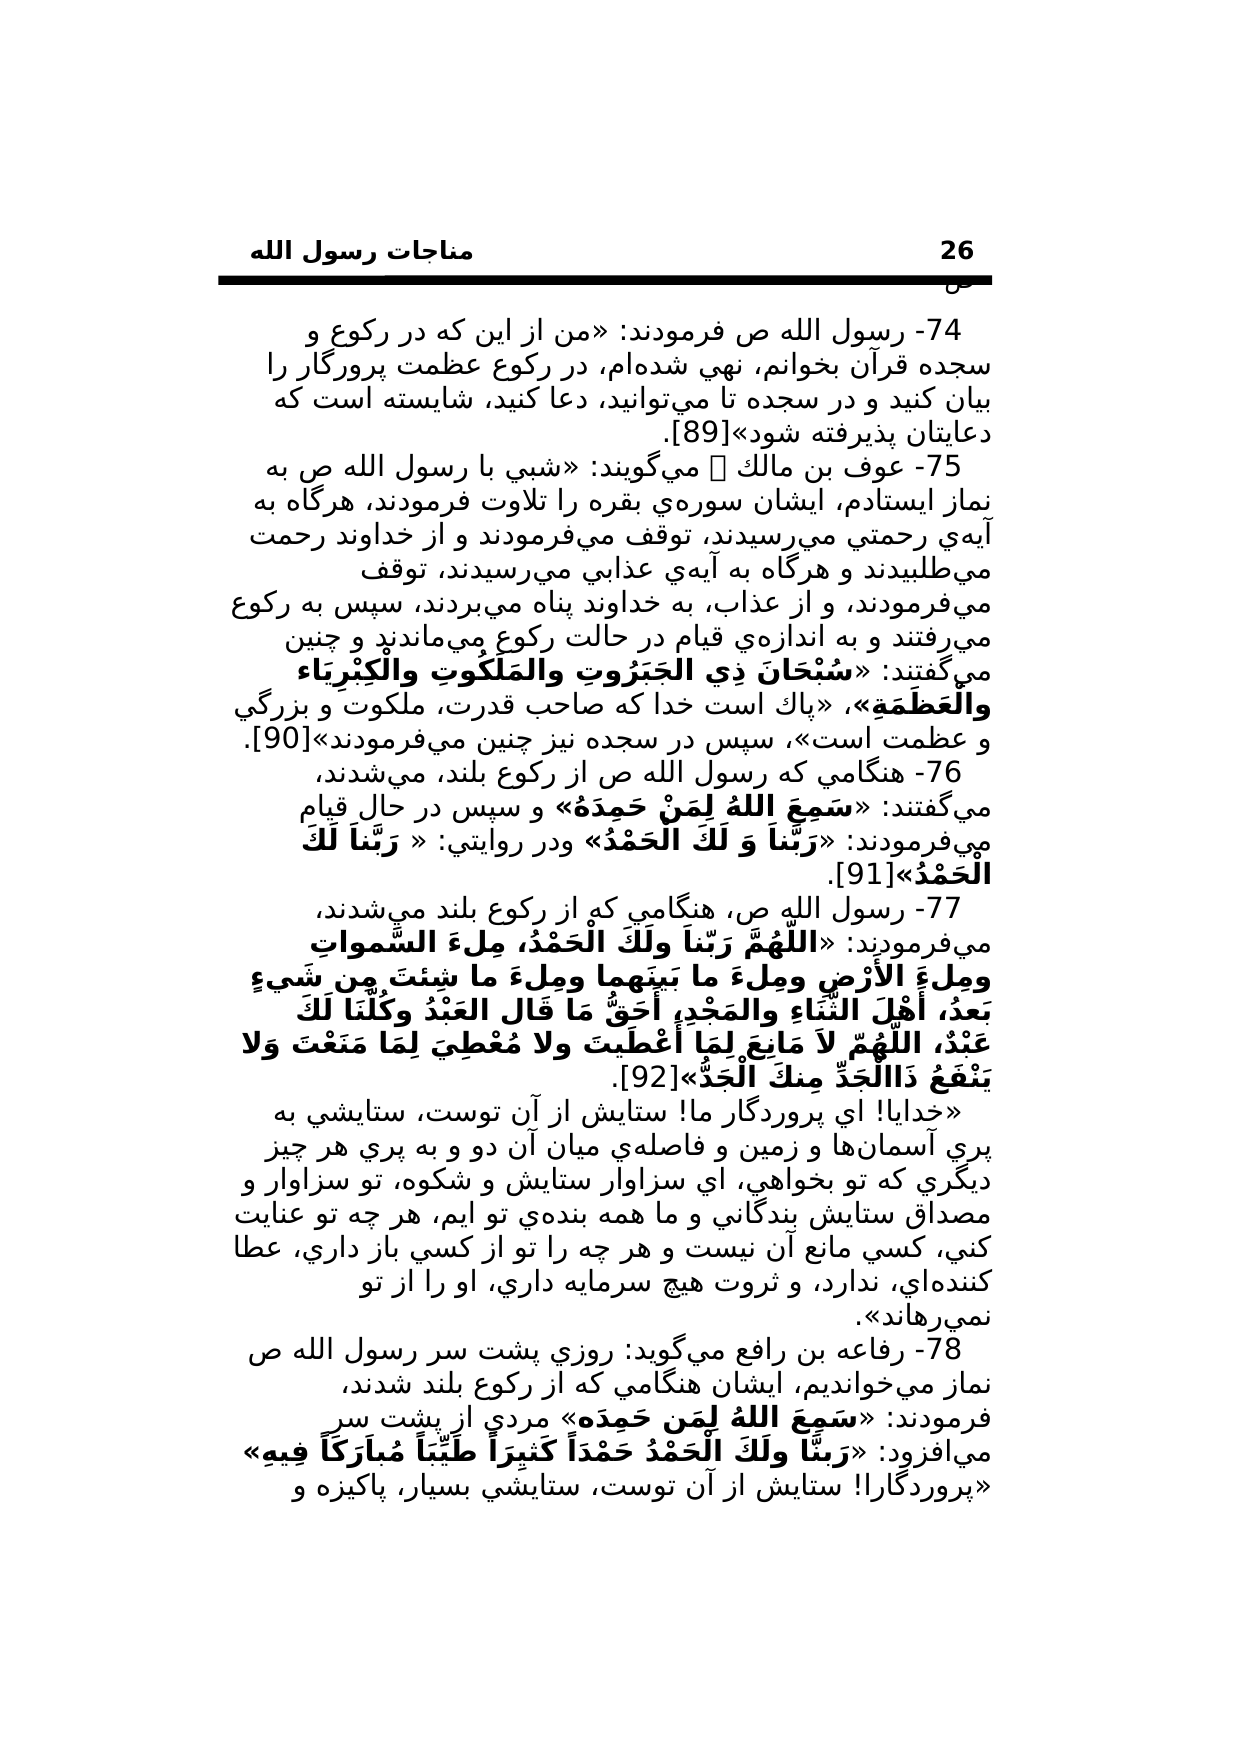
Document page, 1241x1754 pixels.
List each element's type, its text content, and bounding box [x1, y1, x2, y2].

text 74- رسول الله ص فرمودند: «من از اين كه در ركوع و سجده قرآن بخوانم، نهي شده‌ام، در ركوع عظمت پرورگار را بيان كنيد و در سجده تا مي‌توانيد، دعا كنيد، شايسته است كه دعايتان پذيرفته شود»[89]. [230, 314, 992, 449]
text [230, 1332, 992, 1502]
text 77- رسول الله ص، هنگامي كه از ركوع بلند مي‌شدند، مي‌فرمودند: «اللّهُمَّ رَبّناَ ولَكَ الْحَمْدُ، مِلءَ السَّمواتِ ومِلءَ الأَرْضِ ومِلءَ ما بَينَهما ومِلءَ ما شِئتَ مِن شَيءٍ بَعدُ، أَهْلَ الثَّنَاءِ والمَجْدِ، أَحَقُّ مَا قَال العَبْدُ وكُلُّنَا لَكَ عَبْدٌ، اللّهُمّ لاَ مَانِعَ لِمَا أَعْطَيتَ ولا مُعْطِيَ لِمَا مَنَعْتَ وَلا يَنْفَعُ ذَاالْجَدِّ مِنكَ الْجَدُّ»[92]. [230, 891, 992, 1095]
text «خدايا! اي پروردگار ما! ستايش از آن توست، ستايشي به پري آسمان‌ها و زمين و فاصله‌ي ميان آن دو و به پري هر چيز ديگري كه تو بخواهي، اي سزاوار ستايش و شكوه، تو سزاوار و مصداق ستايش بندگاني و ما همه بنده‌ي تو ايم، هر چه تو عنايت كني، كسي مانع آن نيست و هر چه را تو از كسي باز داري، عطا كننده‌اي، ندارد، و ثروت هيچ سرمايه داري، او را از تو نمي‌رهاند». [230, 1095, 992, 1332]
text 76- هنگامي كه رسول الله ص از ركوع بلند، مي‌شدند، مي‌گفتند: «سَمِعَ اللهُ لِمَنْ حَمِدَهُ» و سپس در حال قيام مي‌فرمودند: «رَبَّناَ وَ لَكَ الْحَمْدُ» ودر روايتي: « رَبَّناَ لَكَ الْحَمْدُ»[91]. [230, 755, 992, 891]
text 75- عوف بن مالك مي‌گويند: «شبي با رسول الله ص به نماز ايستادم، ايشان سوره‌ي بقره را تلاوت فرمودند، هرگاه به آيه‌ي رحمتي مي‌رسيدند، توقف مي‌فرمودند و از خداوند رحمت مي‌طلبيدند و هرگاه به آيه‌ي عذابي مي‌رسيدند، توقف مي‌فرمودند، و از عذاب، به خداوند پناه مي‌بردند، سپس به ركوع مي‌رفتند و به اندازه‌ي قيام در حالت ركوع مي‌ماندند و چنين مي‌گفتند: «سُبْحَانَ ذِي الجَبَرُوتِ والمَلَكُوتِ والْكِبْرِيَاء والْعَظَمَةِ»، «پاك است خدا كه صاحب قدرت، ملكوت و بزرگي و عظمت است»، سپس در سجده نيز چنين مي‌فرمودند»[90]. [230, 449, 992, 755]
